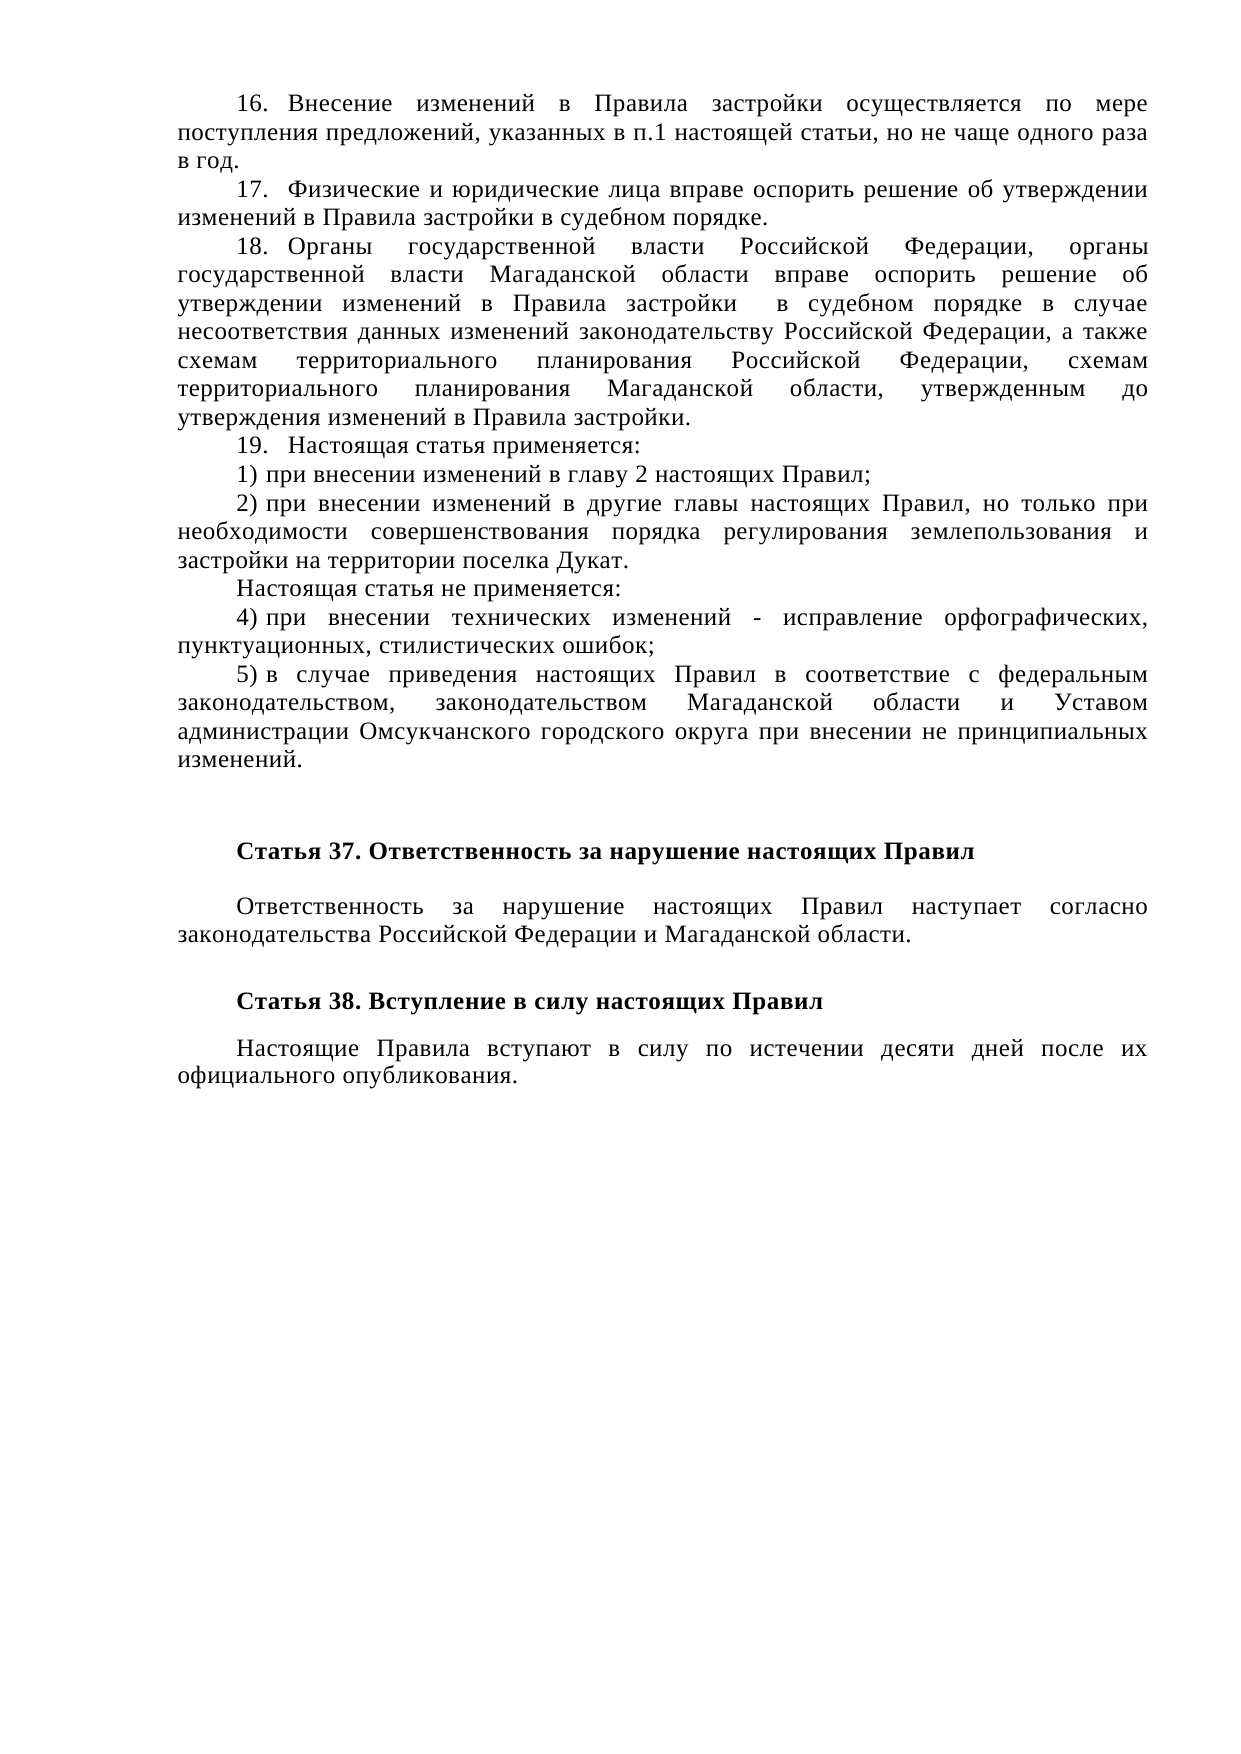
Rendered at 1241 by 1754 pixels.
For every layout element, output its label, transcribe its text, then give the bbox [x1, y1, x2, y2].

text Статья 37. Ответственность за нарушение настоящих Правил [177, 843, 1152, 864]
list Органы государственной власти Российской Федерации, органы государственной власти Магаданской области вправе оспорить решение об утверждении изменений в Правила застройки в судебном порядке в случае несоответствия данных изменений законодательству Российской Федерации, а также схемам территориального планирования Российской Федерации, схемам территориального планирования Магаданской области, утвержденным до утверждения изменений в Правила застройки. [177, 231, 1149, 431]
text Настоящие Правила вступают в силу по истечении десяти дней после их официального опубликования. [177, 1034, 1149, 1089]
list при внесении изменений в другие главы настоящих Правил, но только при необходимости совершенствования порядка регулирования землепользования и застройки на территории поселка Дукат. [177, 488, 1149, 574]
text Ответственность за нарушение настоящих Правил наступает согласно законодательства Российской Федерации и Магаданской области. [177, 892, 1149, 948]
list Физические и юридические лица вправе оспорить решение об утверждении изменений в Правила застройки в судебном порядке. [177, 174, 1149, 231]
list при внесении изменений в главу 2 настоящих Правил; [177, 460, 1152, 488]
list Внесение изменений в Правила застройки осуществляется по мере поступления предложений, указанных в п.1 настоящей статьи, но не чаще одного раза в год. [177, 89, 1149, 174]
list в случае приведения настоящих Правил в соответствие с федеральным законодательством, законодательством Магаданской области и Уставом администрации Омсукчанского городского округа при внесении не принципиальных изменений. [177, 659, 1149, 774]
text Настоящая статья не применяется: [177, 574, 1152, 602]
list при внесении технических изменений - исправление орфографических, пунктуационных, стилистических ошибок; [177, 602, 1149, 659]
text Статья 38. Вступление в силу настоящих Правил [177, 992, 1152, 1013]
list Настоящая статья применяется: [177, 431, 1152, 460]
